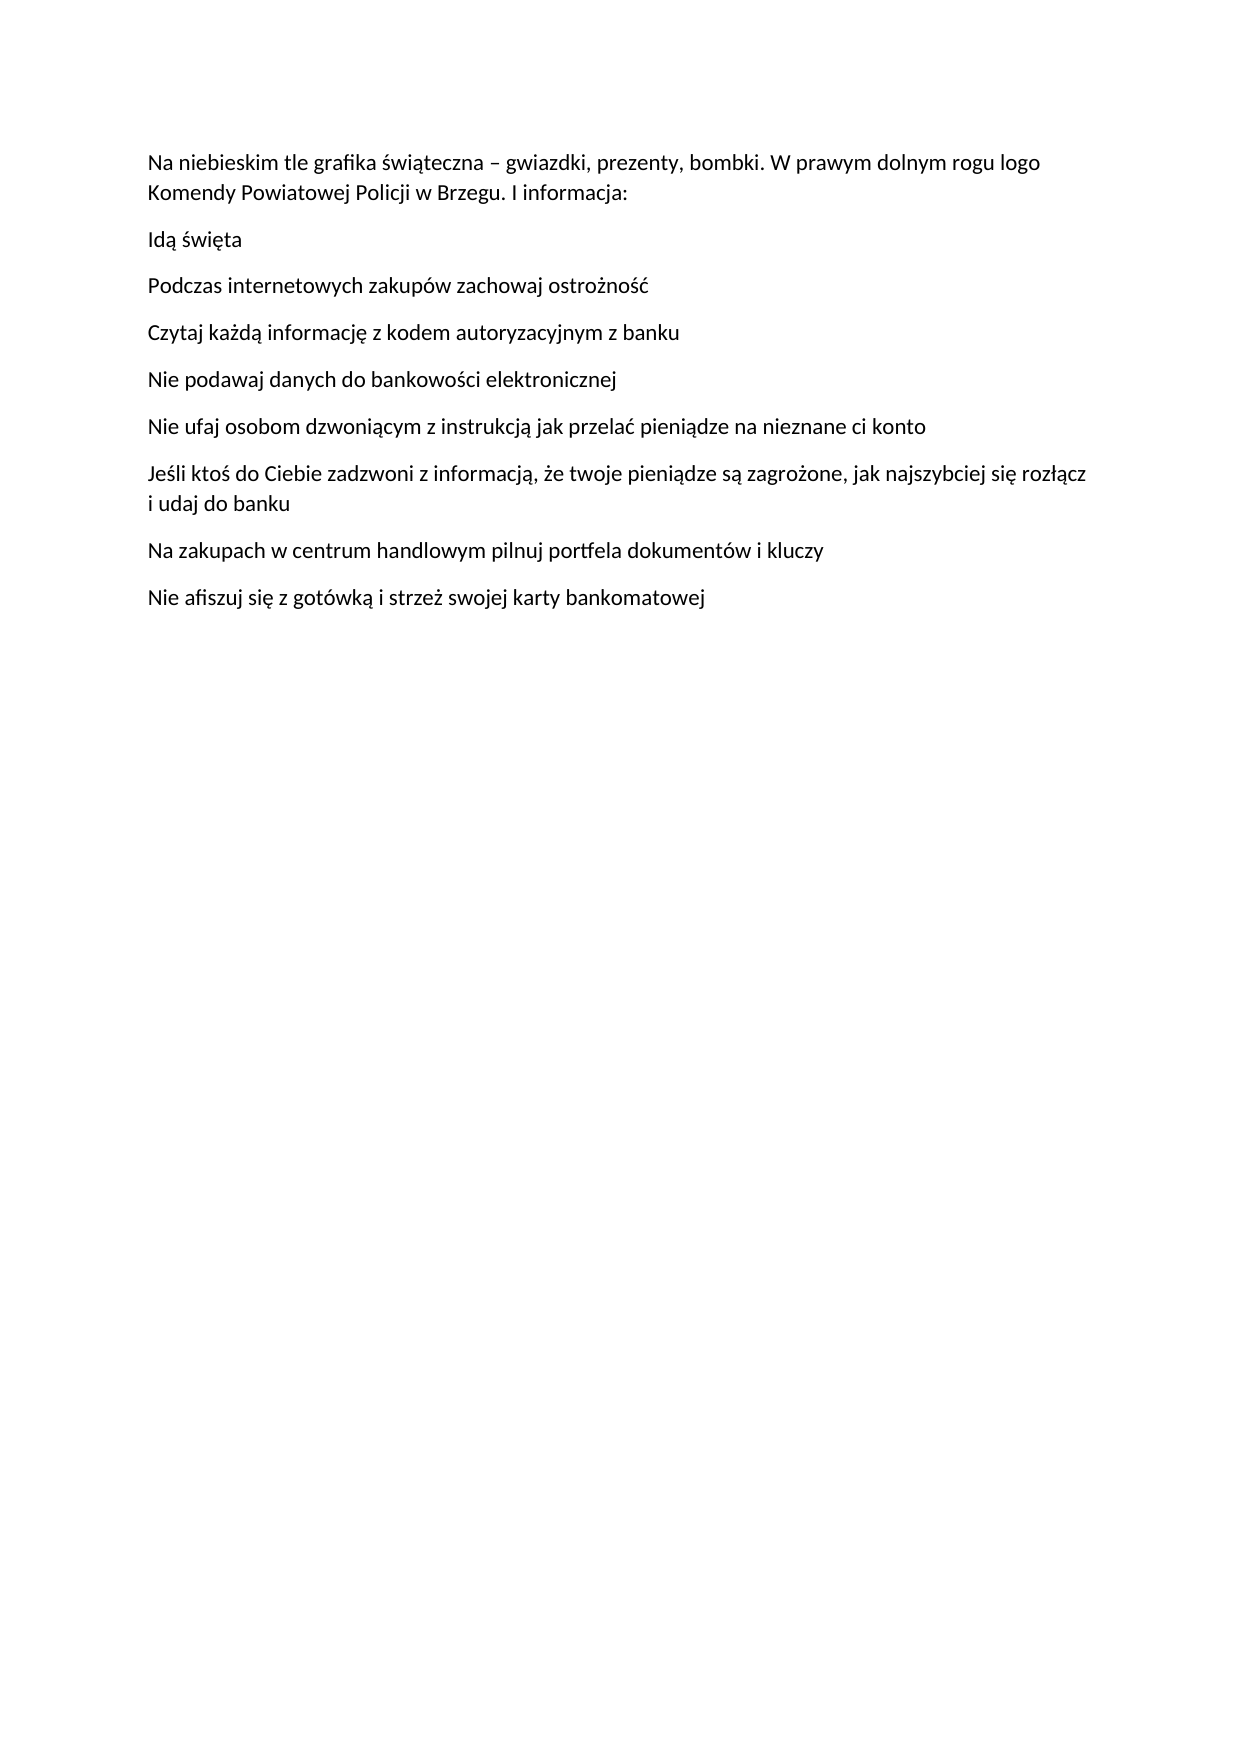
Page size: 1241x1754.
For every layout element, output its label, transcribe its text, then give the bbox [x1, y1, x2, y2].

text Nie podawaj danych do bankowości elektronicznej [148, 365, 1093, 393]
text Idą święta [148, 225, 1093, 253]
text Jeśli ktoś do Ciebie zadzwoni z informacją, że twoje pieniądze są zagrożone, jak najszybciej się rozłącz i udaj do banku [148, 459, 1093, 517]
text Czytaj każdą informację z kodem autoryzacyjnym z banku [148, 318, 1093, 346]
text Nie afiszuj się z gotówką i strzeż swojej karty bankomatowej [148, 583, 1093, 611]
text Nie ufaj osobom dzwoniącym z instrukcją jak przelać pieniądze na nieznane ci konto [148, 412, 1093, 440]
text Na niebieskim tle grafika świąteczna – gwiazdki, prezenty, bombki. W prawym dolnym rogu logo Komendy Powiatowej Policji w Brzegu. I informacja: [148, 148, 1093, 206]
text Podczas internetowych zakupów zachowaj ostrożność [148, 272, 1093, 299]
text Na zakupach w centrum handlowym pilnuj portfela dokumentów i kluczy [148, 536, 1093, 564]
